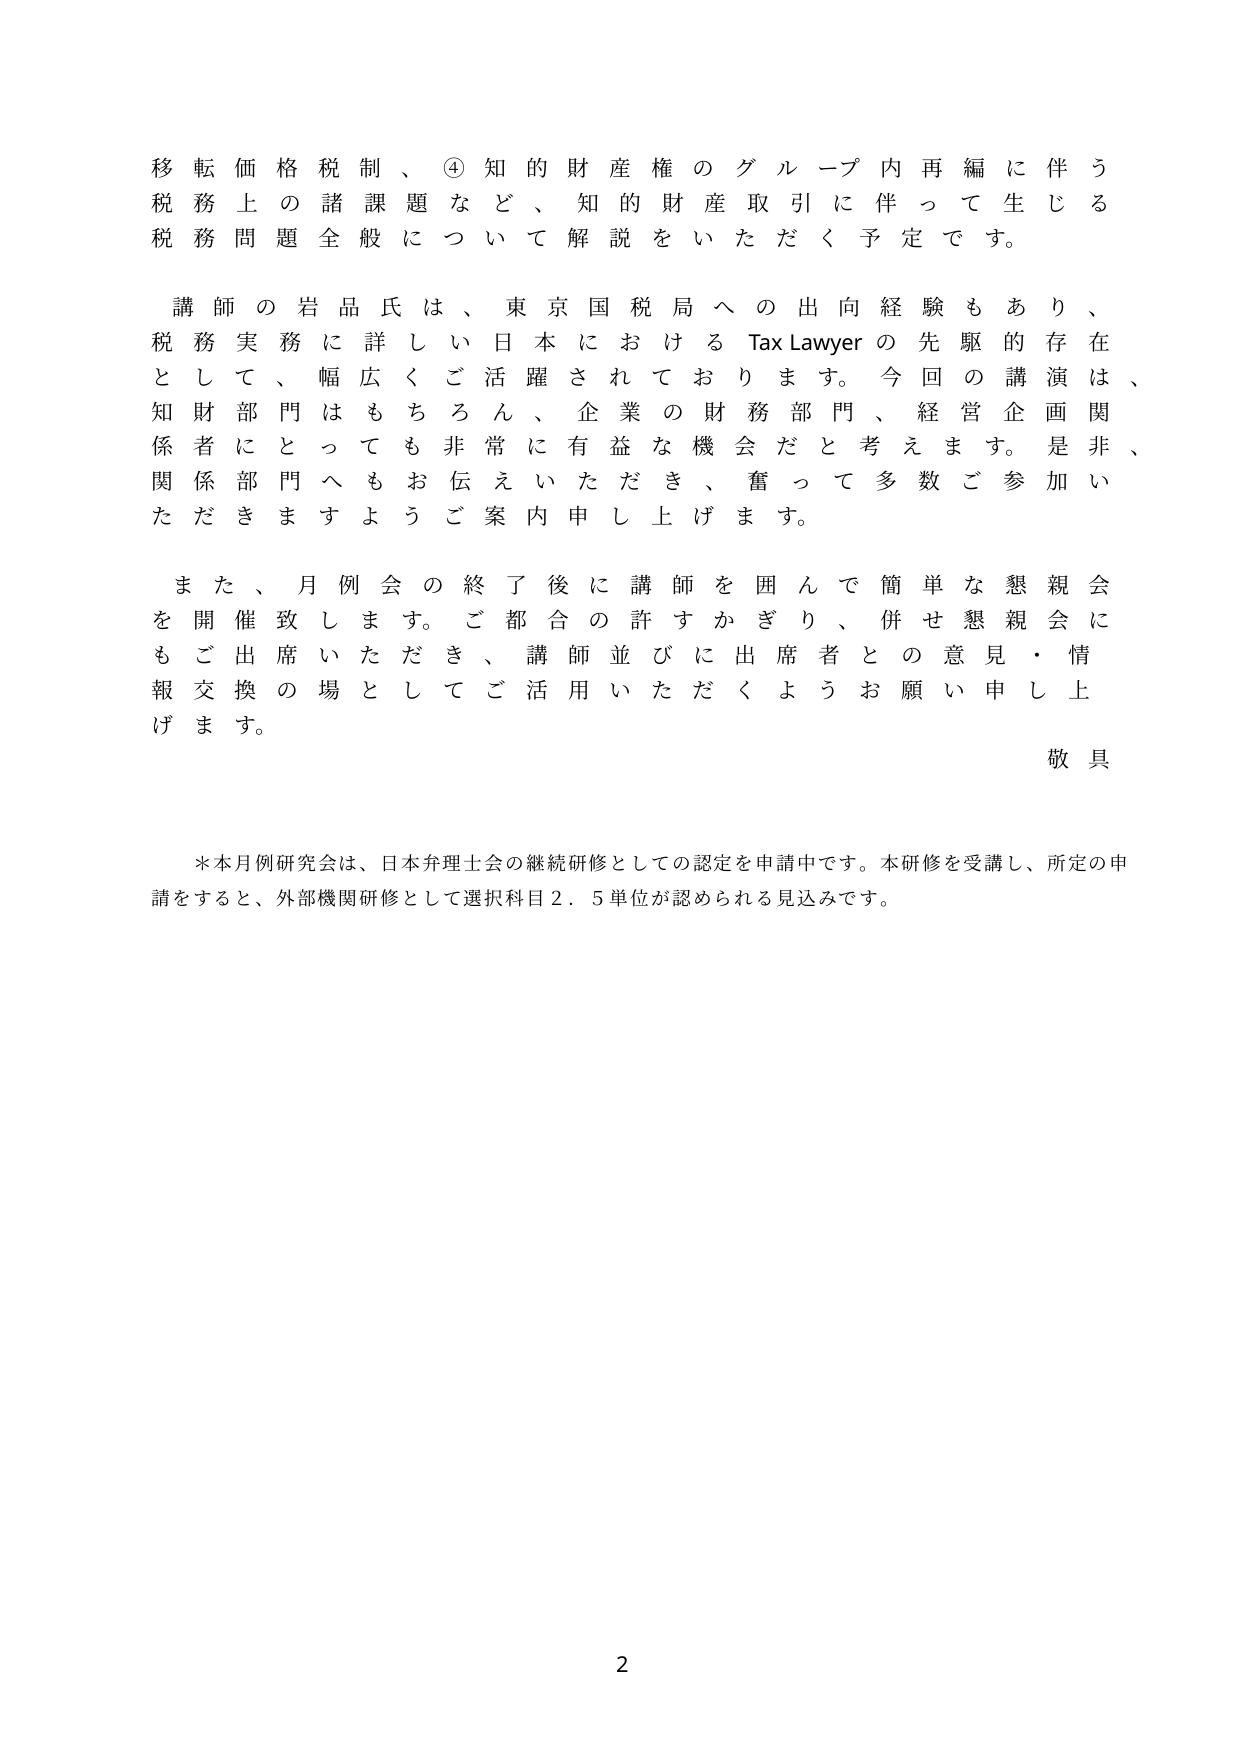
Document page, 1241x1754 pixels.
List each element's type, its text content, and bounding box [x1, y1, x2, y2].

text ＊本月例研究会は、日本弁理士会の継続研修としての認定を申請中です。本研修を受講し、所定の申請をすると、外部機関研修として選択科目２．５単位が認められる見込みです。 [151, 845, 1130, 915]
text 講師の岩品氏は、東京国税局への出向経験もあり、税務実務に詳しい日本におけるTax Lawyerの先駆的存在として、幅広くご活躍されております。今回の講演は、知財部門はもちろん、企業の財務部門、経営企画関係者にとっても非常に有益な機会だと考えます。是非、関係部門へもお伝えいただき、奮って多数ご参加いただきますようご案内申し上げます。 [151, 289, 1130, 532]
text 敬具 [151, 741, 1130, 776]
text また、月例会の終了後に講師を囲んで簡単な懇親会を開催致します。ご都合の許すかぎり、併せ懇親会にもご出席いただき、講師並びに出席者との意見・情報交換の場としてご活用いただくようお願い申し上げます。 [151, 567, 1130, 741]
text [151, 149, 1130, 254]
